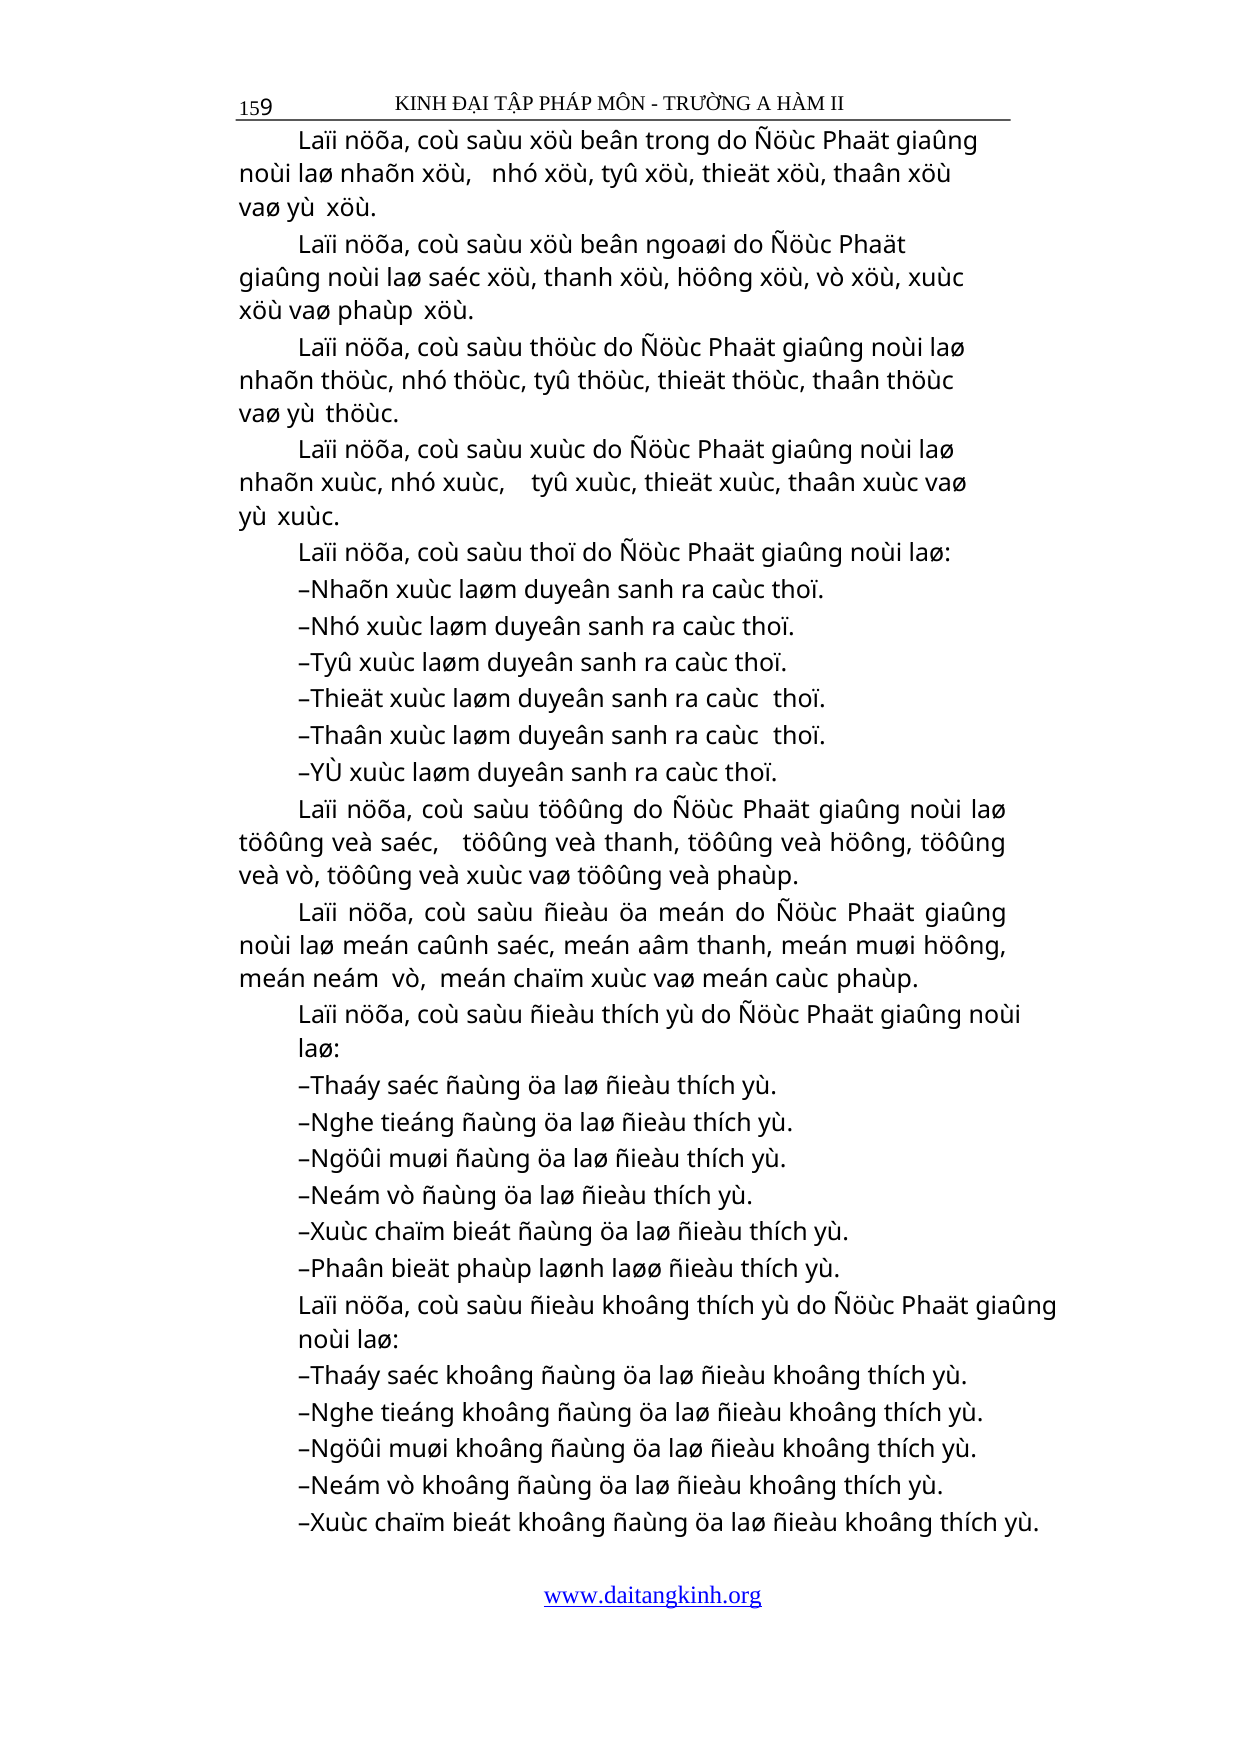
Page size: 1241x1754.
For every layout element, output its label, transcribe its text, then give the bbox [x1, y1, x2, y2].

text –Ngöûi muøi khoâng ñaùng öa laø ñieàu khoâng thích yù. [298, 1431, 1065, 1465]
text –Thieät xuùc laøm duyeân sanh ra caùc thoï. [298, 681, 1065, 715]
text –Tyû xuùc laøm duyeân sanh ra caùc thoï. [298, 645, 1065, 679]
text –Xuùc chaïm bieát ñaùng öa laø ñieàu thích yù. [298, 1214, 1065, 1248]
text –Nghe tieáng khoâng ñaùng öa laø ñieàu khoâng thích yù. [298, 1394, 1065, 1428]
text Laïi nöõa, coù saùu thöùc do Ñöùc Phaät giaûng noùi laø nhaõn thöùc, nhó thöùc, tyû thöùc, thieät thöùc, thaân thöùc vaø yù thöùc. [239, 329, 1000, 430]
text –Neám vò khoâng ñaùng öa laø ñieàu khoâng thích yù. [298, 1468, 1065, 1502]
text –Nhó xuùc laøm duyeân sanh ra caùc thoï. [298, 608, 1065, 642]
text –Phaân bieät phaùp laønh laøø ñieàu thích yù. [298, 1251, 1065, 1285]
text Laïi nöõa, coù saùu xöù beân trong do Ñöùc Phaät giaûng noùi laø nhaõn xöù, nhó xöù, tyû xöù, thieät xöù, thaân xöù vaø yù xöù. [239, 123, 988, 223]
text Laïi nöõa, coù saùu thoï do Ñöùc Phaät giaûng noùi laø: [298, 535, 1065, 569]
text www.daitangkinh.org [261, 1581, 1044, 1609]
text –YÙ xuùc laøm duyeân sanh ra caùc thoï. [298, 754, 1065, 788]
text Laïi nöõa, coù saùu töôûng do Ñöùc Phaät giaûng noùi laø töôûng veà saéc, töôûng veà thanh, töôûng veà höông, töôûng veà vò, töôûng veà xuùc vaø töôûng veà phaùp. [239, 792, 1008, 892]
text –Nhaõn xuùc laøm duyeân sanh ra caùc thoï. [298, 571, 1065, 606]
text –Neám vò ñaùng öa laø ñieàu thích yù. [298, 1177, 1065, 1211]
text Laïi nöõa, coù saùu ñieàu thích yù do Ñöùc Phaät giaûng noùi laø: [298, 997, 1065, 1065]
text –Thaáy saéc khoâng ñaùng öa laø ñieàu khoâng thích yù. [298, 1358, 1065, 1392]
text Laïi nöõa, coù saùu xuùc do Ñöùc Phaät giaûng noùi laø nhaõn xuùc, nhó xuùc, tyû xuùc, thieät xuùc, thaân xuùc vaø yù xuùc. [239, 432, 986, 532]
text –Thaân xuùc laøm duyeân sanh ra caùc thoï. [298, 718, 1065, 752]
text Laïi nöõa, coù saùu xöù beân ngoaøi do Ñöùc Phaät giaûng noùi laø saéc xöù, thanh xöù, höông xöù, vò xöù, xuùc xöù vaø phaùp xöù. [239, 226, 988, 327]
text Laïi nöõa, coù saùu ñieàu khoâng thích yù do Ñöùc Phaät giaûng noùi laø: [298, 1287, 1065, 1356]
text –Xuùc chaïm bieát khoâng ñaùng öa laø ñieàu khoâng thích yù. [298, 1504, 1065, 1538]
text –Ngöûi muøi ñaùng öa laø ñieàu thích yù. [298, 1141, 1065, 1175]
text Laïi nöõa, coù saùu ñieàu öa meán do Ñöùc Phaät giaûng noùi laø meán caûnh saéc, meán aâm thanh, meán muøi höông, meán neám vò, meán chaïm xuùc vaø meán caùc phaùp. [239, 895, 1008, 995]
text –Thaáy saéc ñaùng öa laø ñieàu thích yù. [298, 1068, 1065, 1102]
text –Nghe tieáng ñaùng öa laø ñieàu thích yù. [298, 1104, 1065, 1138]
